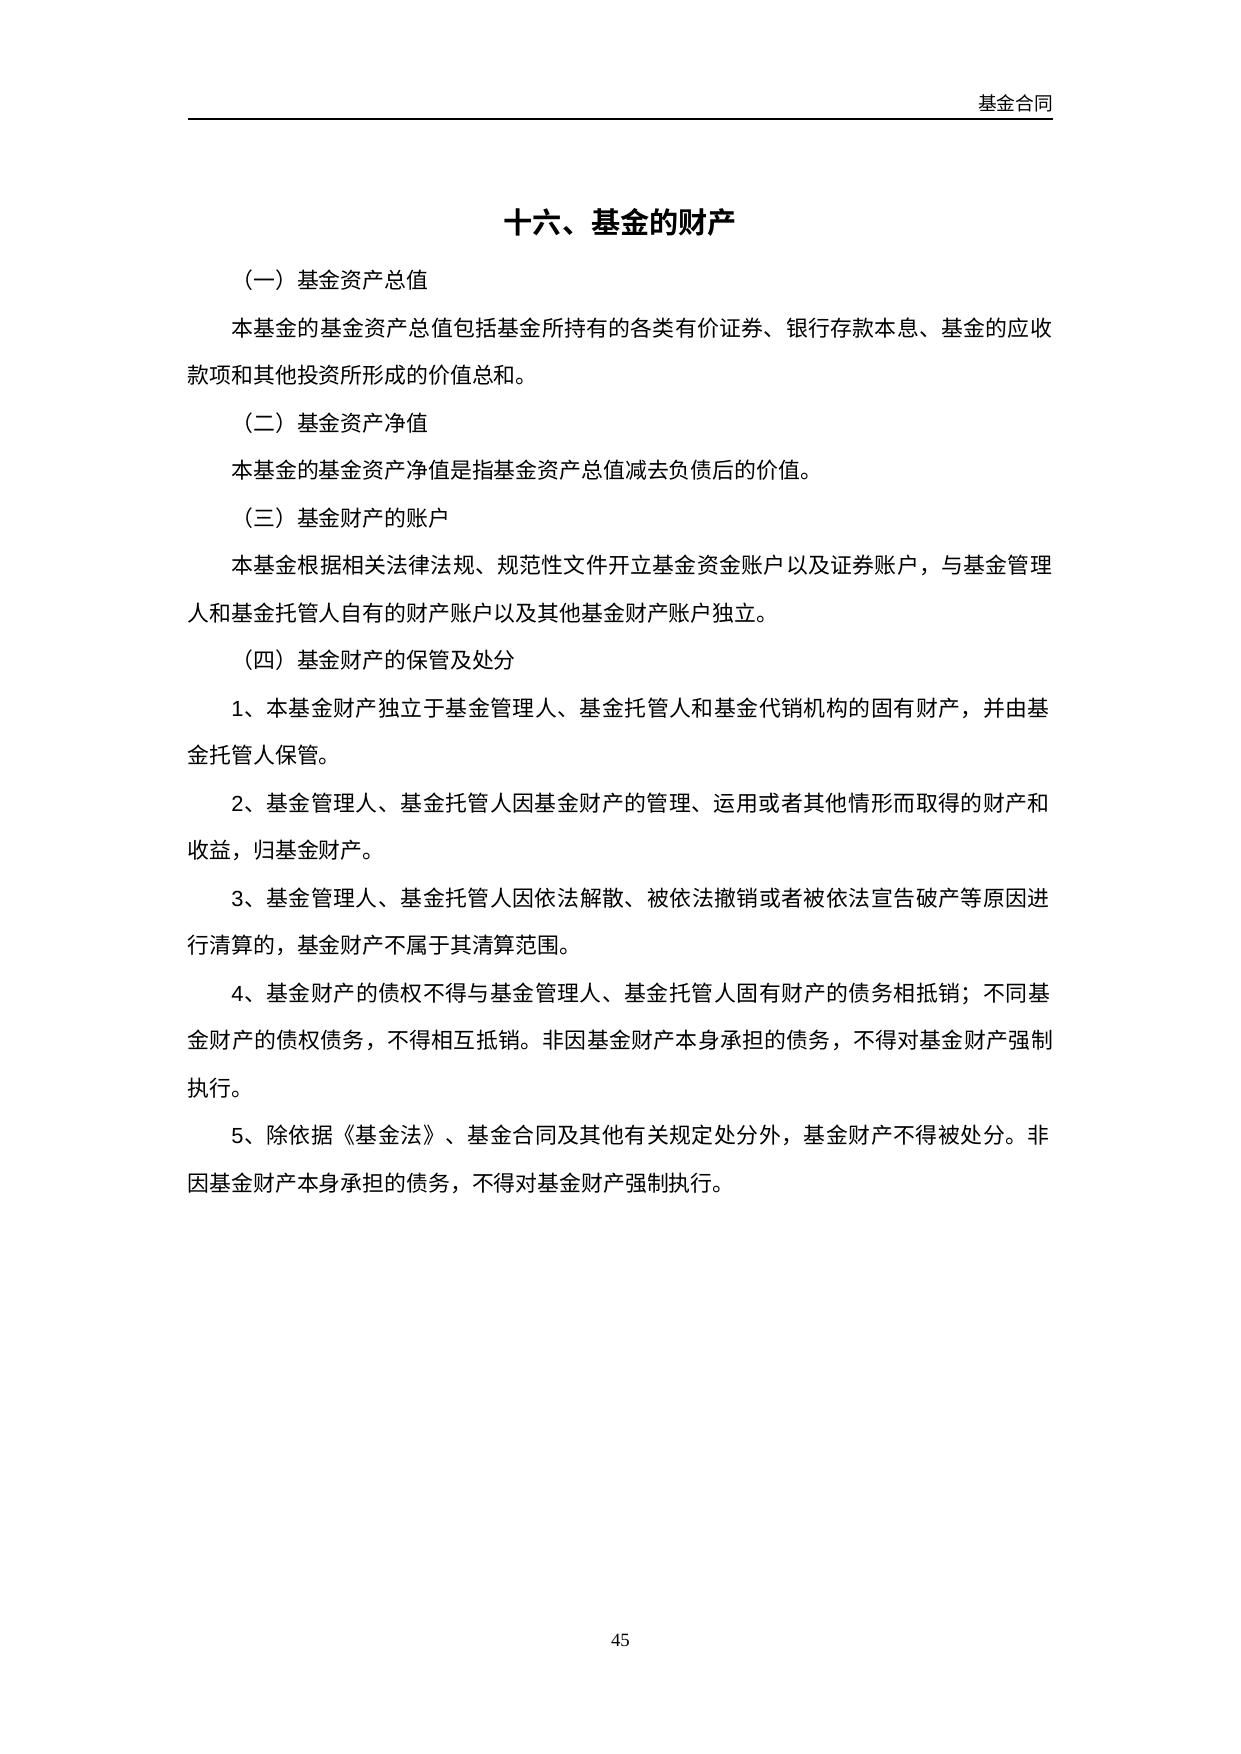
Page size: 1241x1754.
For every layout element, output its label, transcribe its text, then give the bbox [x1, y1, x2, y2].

text 本基金根据相关法律法规、规范性文件开立基金资金账户以及证券账户，与基金管理人和基金托管人自有的财产账户以及其他基金财产账户独立。 [187, 548, 1053, 627]
text （一）基金资产总值 [187, 263, 1053, 295]
text 5、除依据《基金法》、基金合同及其他有关规定处分外，基金财产不得被处分。非因基金财产本身承担的债务，不得对基金财产强制执行。 [187, 1118, 1053, 1197]
text 1、本基金财产独立于基金管理人、基金托管人和基金代销机构的固有财产，并由基金托管人保管。 [187, 691, 1053, 770]
text 2、基金管理人、基金托管人因基金财产的管理、运用或者其他情形而取得的财产和收益，归基金财产。 [187, 786, 1053, 865]
text 3、基金管理人、基金托管人因依法解散、被依法撤销或者被依法宣告破产等原因进行清算的，基金财产不属于其清算范围。 [187, 881, 1053, 960]
text 本基金的基金资产总值包括基金所持有的各类有价证券、银行存款本息、基金的应收款项和其他投资所形成的价值总和。 [187, 311, 1053, 390]
text 本基金的基金资产净值是指基金资产总值减去负债后的价值。 [187, 453, 1053, 485]
text （四）基金财产的保管及处分 [187, 643, 1053, 675]
subtitle 十六、基金的财产 [187, 200, 1053, 242]
text 4、基金财产的债权不得与基金管理人、基金托管人固有财产的债务相抵销；不同基金财产的债权债务，不得相互抵销。非因基金财产本身承担的债务，不得对基金财产强制执行。 [187, 976, 1053, 1102]
text （二）基金资产净值 [187, 406, 1053, 437]
text （三）基金财产的账户 [187, 501, 1053, 532]
